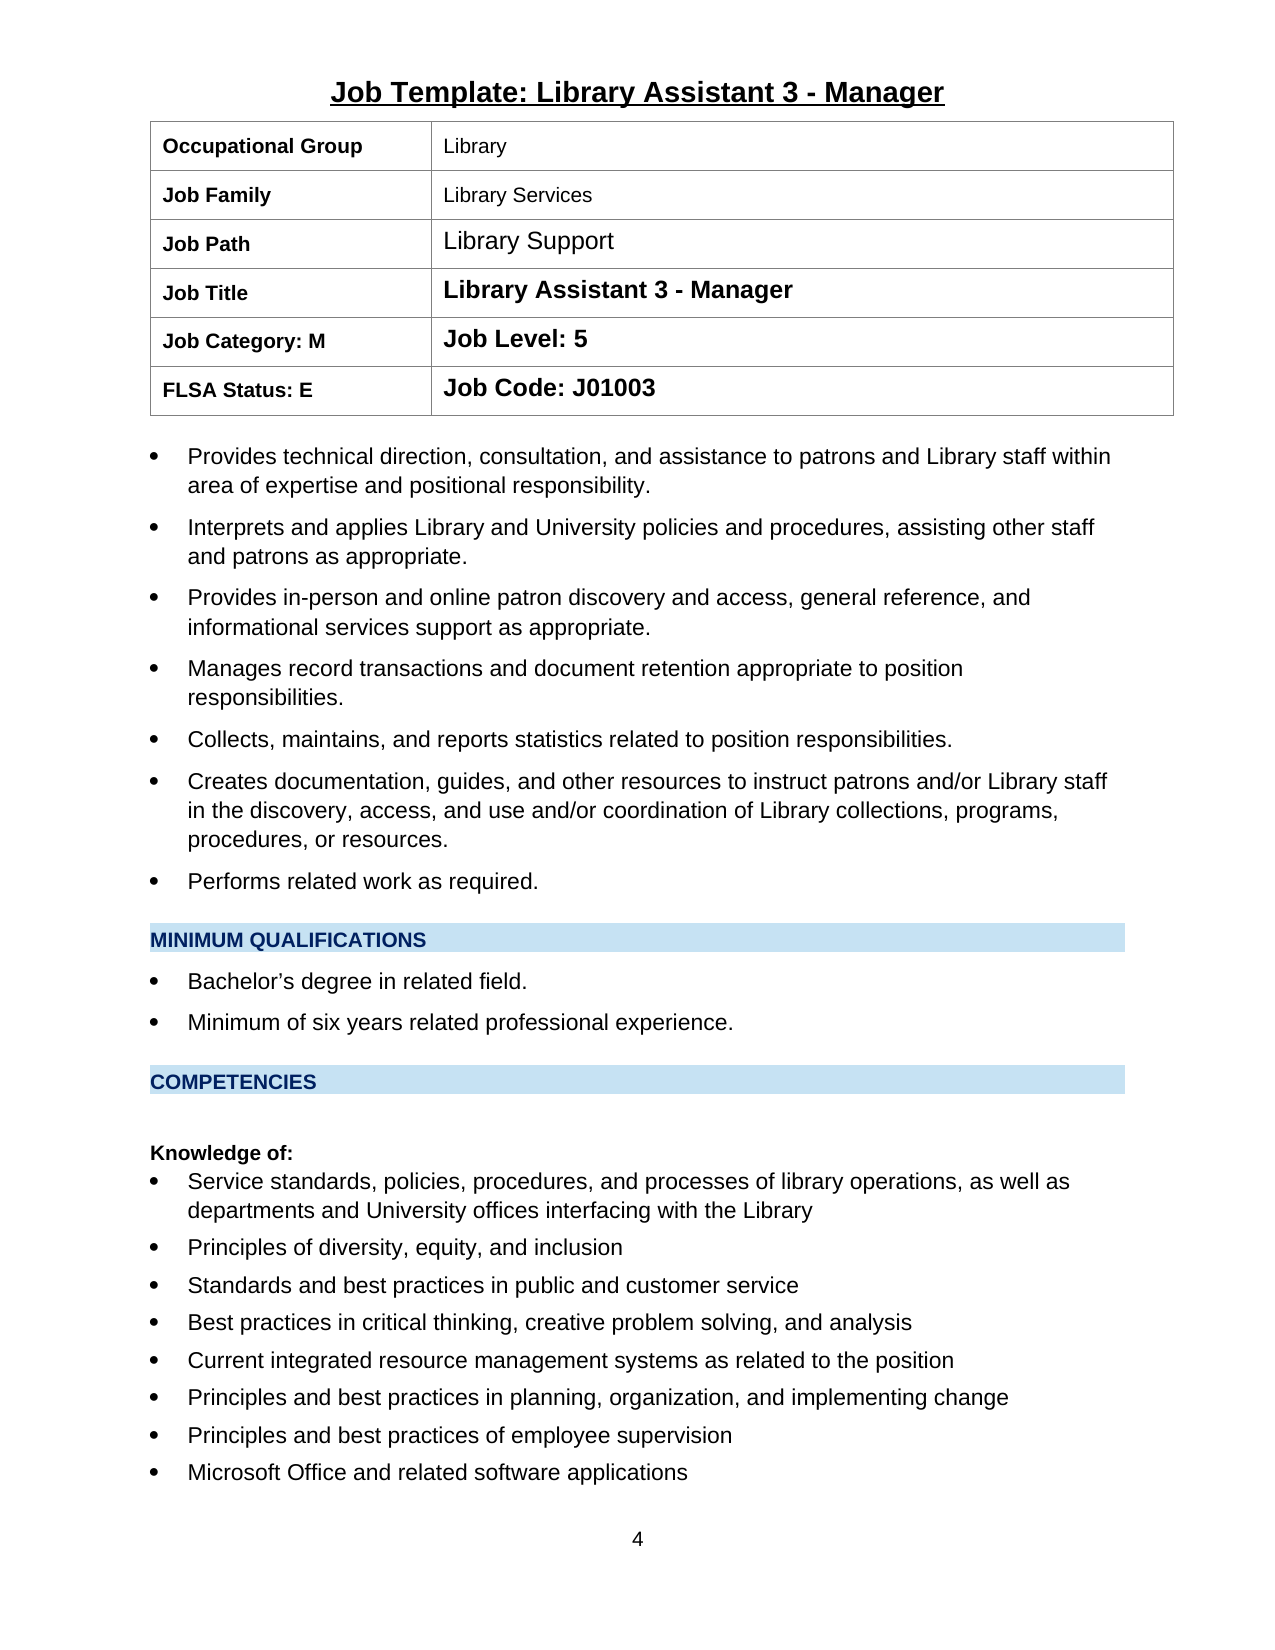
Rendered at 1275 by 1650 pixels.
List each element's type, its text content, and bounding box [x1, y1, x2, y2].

list Minimum of six years related professional experience. [150, 1006, 1125, 1036]
text Knowledge of: [150, 1106, 1125, 1165]
list Standards and best practices in public and customer service [150, 1269, 1125, 1298]
list Provides in-person and online patron discovery and access, general reference, and informational services support as appropriate. [150, 581, 1125, 640]
list Collects, maintains, and reports statistics related to position responsibilities. [150, 723, 1125, 752]
list Principles and best practices of employee supervision [150, 1419, 1125, 1448]
list Interprets and applies Library and University policies and procedures, assisting other staff and patrons as appropriate. [150, 511, 1125, 569]
list Manages record transactions and document retention appropriate to position responsibilities. [150, 652, 1125, 711]
text COMPETENCIES [150, 1065, 1125, 1094]
list Service standards, policies, procedures, and processes of library operations, as well as departments and University offices interfacing with the Library [150, 1165, 1125, 1223]
list Bachelor’s degree in related field. [150, 965, 1125, 994]
text MINIMUM QUALIFICATIONS [150, 923, 1125, 952]
list Microsoft Office and related software applications [150, 1456, 1125, 1486]
list Performs related work as required. [150, 865, 1125, 894]
list Current integrated resource management systems as related to the position [150, 1344, 1125, 1373]
list Provides technical direction, consultation, and assistance to patrons and Library staff within area of expertise and positional responsibility. [150, 440, 1125, 498]
list Principles of diversity, equity, and inclusion [150, 1231, 1125, 1261]
list Best practices in critical thinking, creative problem solving, and analysis [150, 1306, 1125, 1336]
list Creates documentation, guides, and other resources to instruct patrons and/or Library staff in the discovery, access, and use and/or coordination of Library collections, programs, procedures, or resources. [150, 765, 1125, 852]
list Principles and best practices in planning, organization, and implementing change [150, 1381, 1125, 1411]
